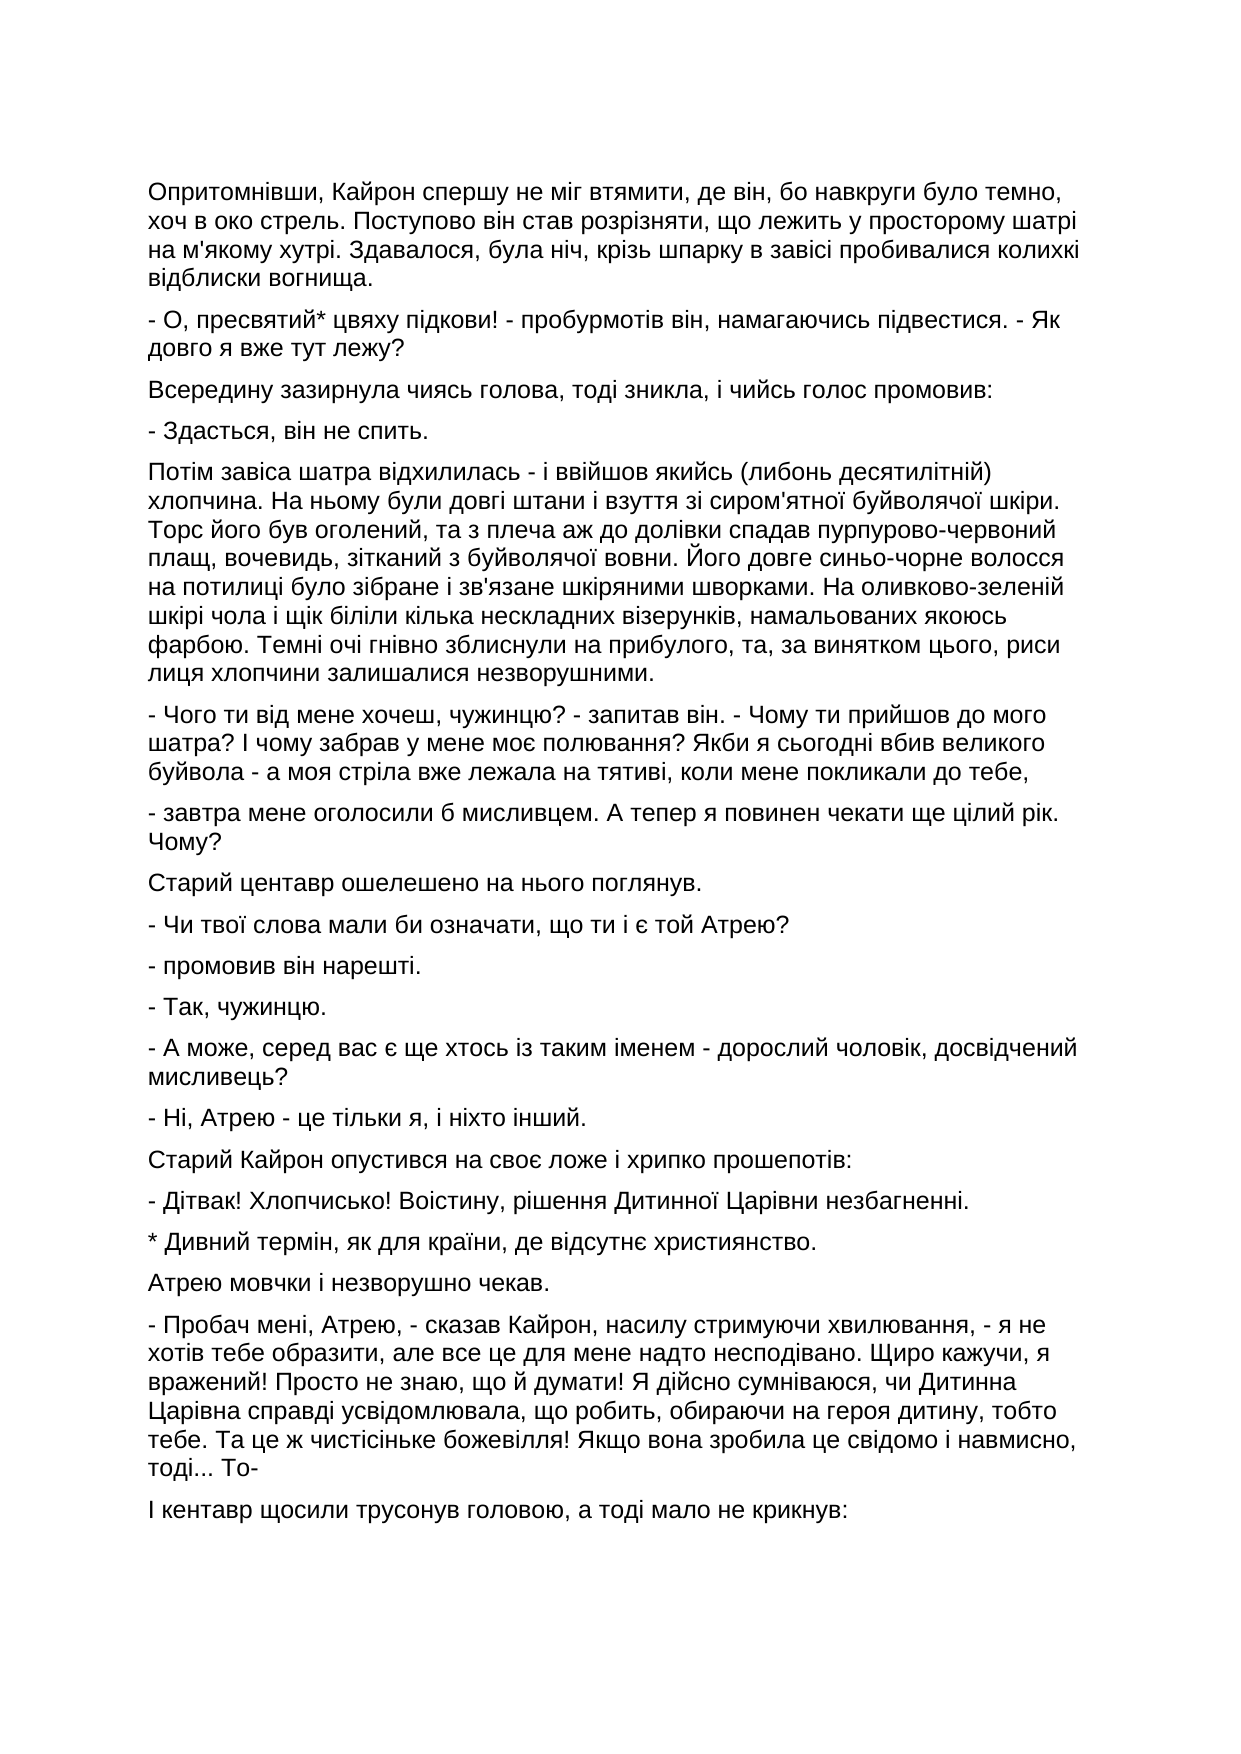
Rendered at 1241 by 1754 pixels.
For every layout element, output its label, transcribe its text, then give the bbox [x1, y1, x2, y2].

text - Чи твої слова мали би означати, що ти і є той Атрею? [148, 910, 1092, 938]
text - Так, чужинцю. [148, 992, 1092, 1021]
text - промовив він нарешті. [148, 951, 1092, 980]
text Атрею мовчки і незворушно чекав. [148, 1268, 1092, 1297]
text - О, пресвятий* цвяху підкови! - пробурмотів він, намагаючись підвестися. - Як довго я вже тут лежу? [148, 305, 1092, 362]
text Всередину зазирнула чиясь голова, тоді зникла, і чийсь голос промовив: [148, 375, 1092, 403]
text - Пробач мені, Атрею, - сказав Кайрон, насилу стримуючи хвилювання, - я не хотів тебе образити, але все це для мене надто несподівано. Щиро кажучи, я вражений! Просто не знаю, що й думати! Я дійсно сумніваюся, чи Дитинна Царівна справді усвідомлювала, що робить, обираючи на героя дитину, тобто тебе. Та це ж чистісіньке божевілля! Якщо вона зробила це свідомо і навмисно, тоді... То- [148, 1310, 1092, 1482]
text - Ні, Атрею - це тільки я, і ніхто інший. [148, 1103, 1092, 1132]
text - А може, серед вас є ще хтось із таким іменем - дорослий чоловік, досвідчений мисливець? [148, 1033, 1092, 1091]
text - завтра мене оголосили б мисливцем. А тепер я повинен чекати ще цілий рік. Чому? [148, 798, 1092, 856]
text * Дивний термін, як для країни, де відсутнє християнство. [148, 1227, 1092, 1256]
text Старий Кайрон опустився на своє ложе і хрипко прошепотів: [148, 1145, 1092, 1173]
text I кентавр щосили трусонув головою, а тоді мало не крикнув: [148, 1495, 1092, 1523]
text - Чого ти від мене хочеш, чужинцю? - запитав він. - Чому ти прийшов до мого шатра? І чому забрав у мене моє полювання? Якби я сьогодні вбив великого буйвола - а моя стріла вже лежала на тятиві, коли мене покликали до тебе, [148, 700, 1092, 786]
text Опритомнівши, Кайрон спершу не міг втямити, де він, бо навкруги було темно, хоч в око стрель. Поступово він став розрізняти, що лежить у просторому шатрі на м'якому хутрі. Здавалося, була ніч, крізь шпарку в завісі пробивалися колихкі відблиски вогнища. [148, 177, 1092, 292]
text Потім завіса шатра відхилилась - і ввійшов якийсь (либонь десятилітній) хлопчина. На ньому були довгі штани і взуття зі сиром'ятної буйволячої шкіри. Торс його був оголений, та з плеча аж до долівки спадав пурпурово-червоний плащ, вочевидь, зітканий з буйволячої вовни. Його довге синьо-чорне волосся на потилиці було зібране і зв'язане шкіряними шворками. На оливково-зеленій шкірі чола і щік біліли кілька нескладних візерунків, намальованих якоюсь фарбою. Темні очі гнівно зблиснули на прибулого, та, за винятком цього, риси лиця хлопчини залишалися незворушними. [148, 457, 1092, 687]
text Старий центавр ошелешено на нього поглянув. [148, 868, 1092, 897]
text - Дітвак! Хлопчисько! Воістину, рішення Дитинної Царівни незбагненні. [148, 1186, 1092, 1215]
text - Здасться, він не спить. [148, 416, 1092, 445]
